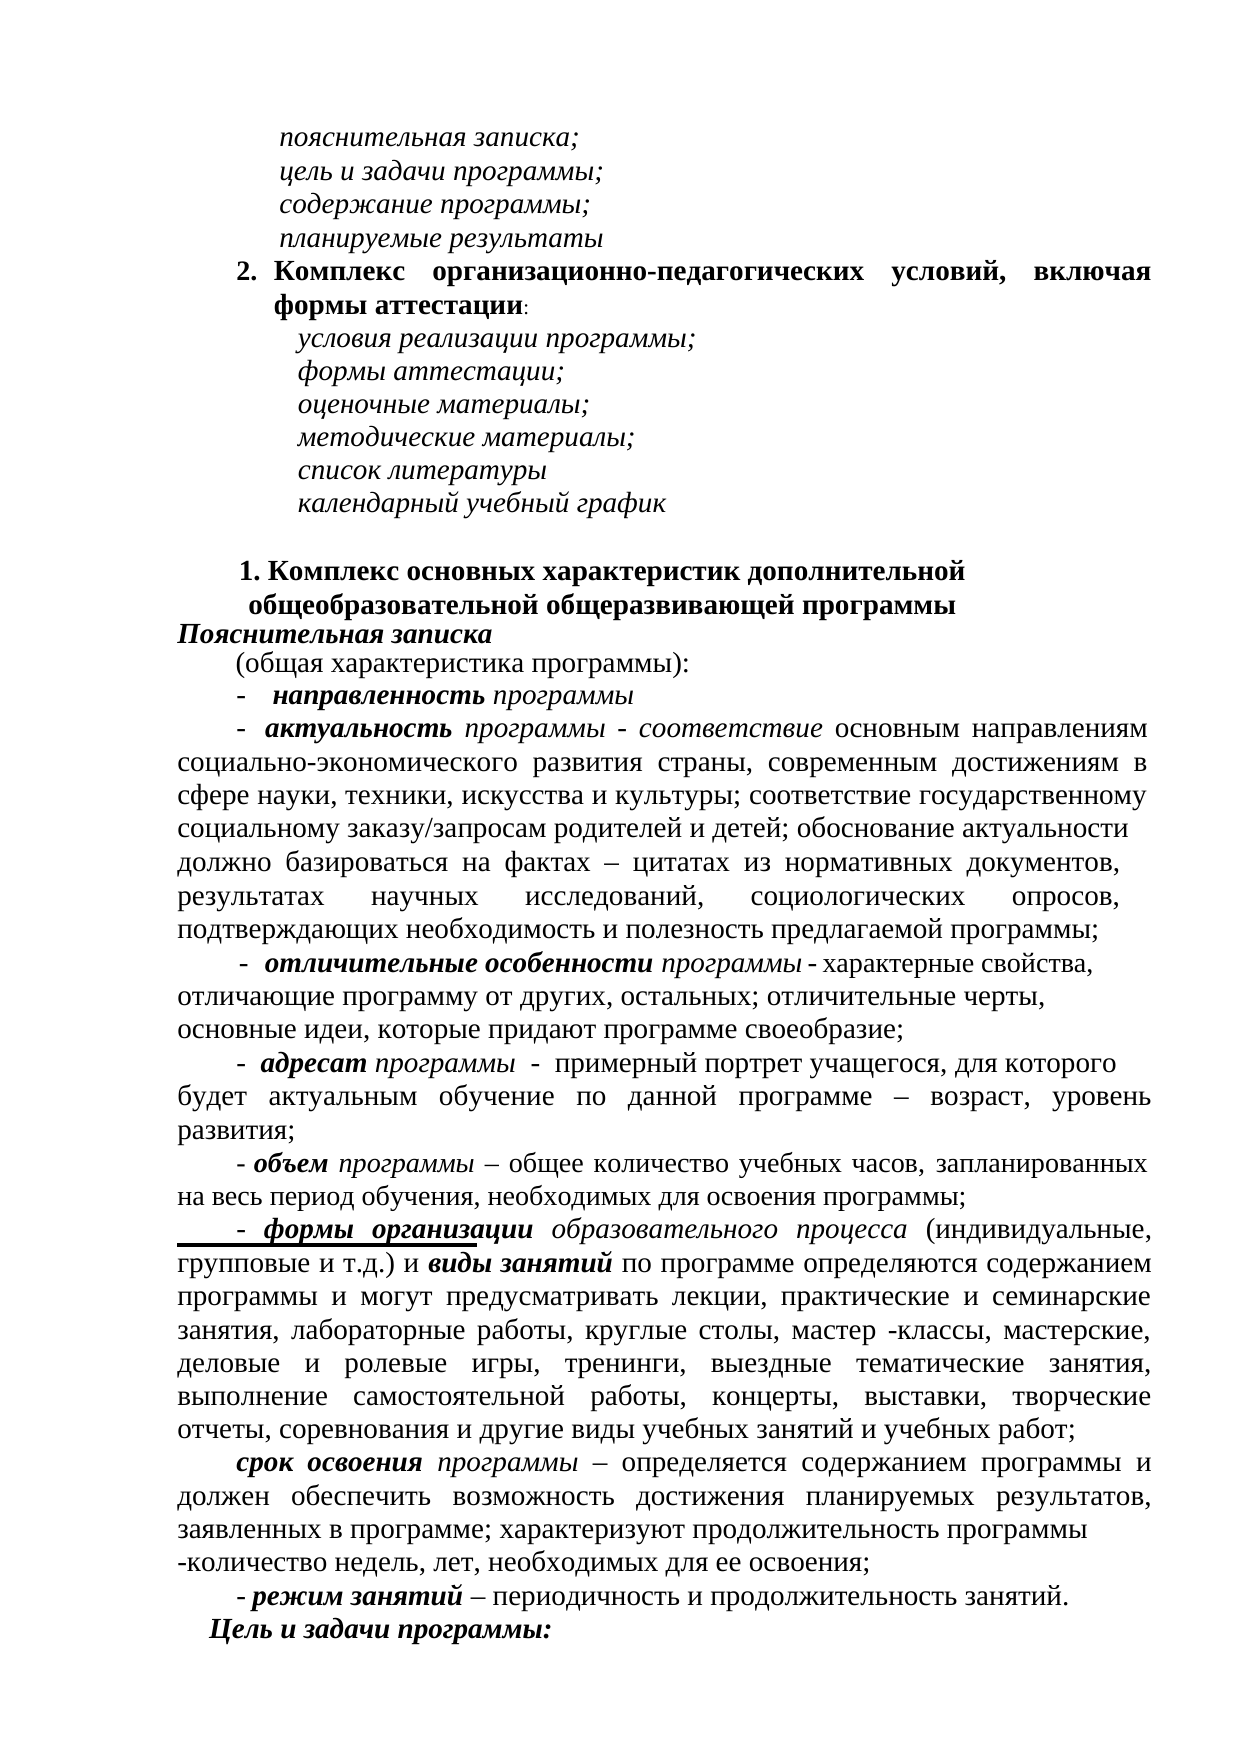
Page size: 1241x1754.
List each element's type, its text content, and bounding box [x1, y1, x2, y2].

text будет актуальным обучение по данной программе – возраст, уровень развития; [177, 1079, 1152, 1145]
list планируемые результаты [279, 220, 1152, 253]
text срок освоения программы – определяется содержанием программы и должен обеспечить возможность достижения планируемых результатов, заявленных в программе; характеризуют продолжительность программы [177, 1445, 1152, 1544]
list адресат программы - примерный портрет учащегося, для которого [236, 1045, 1152, 1079]
text должно базироваться на фактах – цитатах из нормативных документов, результатах научных исследований, социологических опросов, подтверждающих необходимость и полезность предлагаемой программы; [177, 844, 1121, 945]
list цель и задачи программы; [279, 153, 1152, 186]
list направленность программы [177, 678, 1148, 711]
list содержание программы; [279, 186, 1152, 220]
text Цель и задачи программы: [150, 1612, 1152, 1645]
text - отличительные особенности программы - характерные свойства, [150, 945, 1152, 979]
text - формы организации образовательного процесса (индивидуальные, групповые и т.д.) и виды занятий по программе определяются содержанием программы и могут предусматривать лекции, практические и семинарские занятия, лабораторные работы, круглые столы, мастер -классы, мастерские, деловые и ролевые игры, тренинги, выездные тематические занятия, выполнение самостоятельной работы, концерты, выставки, творческие отчеты, соревнования и другие виды учебных занятий и учебных работ; [177, 1212, 1152, 1445]
text (общая характеристика программы): [235, 649, 1152, 678]
text отличающие программу от других, остальных; отличительные черты, основные идеи, которые придают программе своеобразие; [177, 979, 1046, 1045]
list оценочные материалы; [298, 387, 1137, 420]
list условия реализации программы; [298, 321, 1137, 354]
list объем программы – общее количество учебных часов, запланированных на весь период обучения, необходимых для освоения программы; [177, 1146, 1148, 1211]
list Комплекс организационно-педагогических условий, включая формы аттестации: [236, 253, 1152, 321]
list список литературы [298, 453, 1137, 486]
list пояснительная записка; [279, 119, 1152, 153]
list формы аттестации; [298, 354, 1137, 387]
list календарный учебный график [298, 486, 1137, 519]
list методические материалы; [298, 420, 1137, 453]
text Пояснительная записка [150, 621, 1152, 649]
text 1. Комплекс основных характеристик дополнительной общеобразовательной общеразвивающей программы [177, 553, 1027, 621]
text -количество недель, лет, необходимых для ее освоения; [177, 1544, 1152, 1578]
list актуальность программы - соответствие основным направлениям социально-экономического развития страны, современным достижениям в сфере науки, техники, искусства и культуры; соответствие государственному социальному заказу/запросам родителей и детей; обоснование актуальности [177, 711, 1148, 844]
list режим занятий – периодичность и продолжительность занятий. [236, 1578, 1152, 1612]
